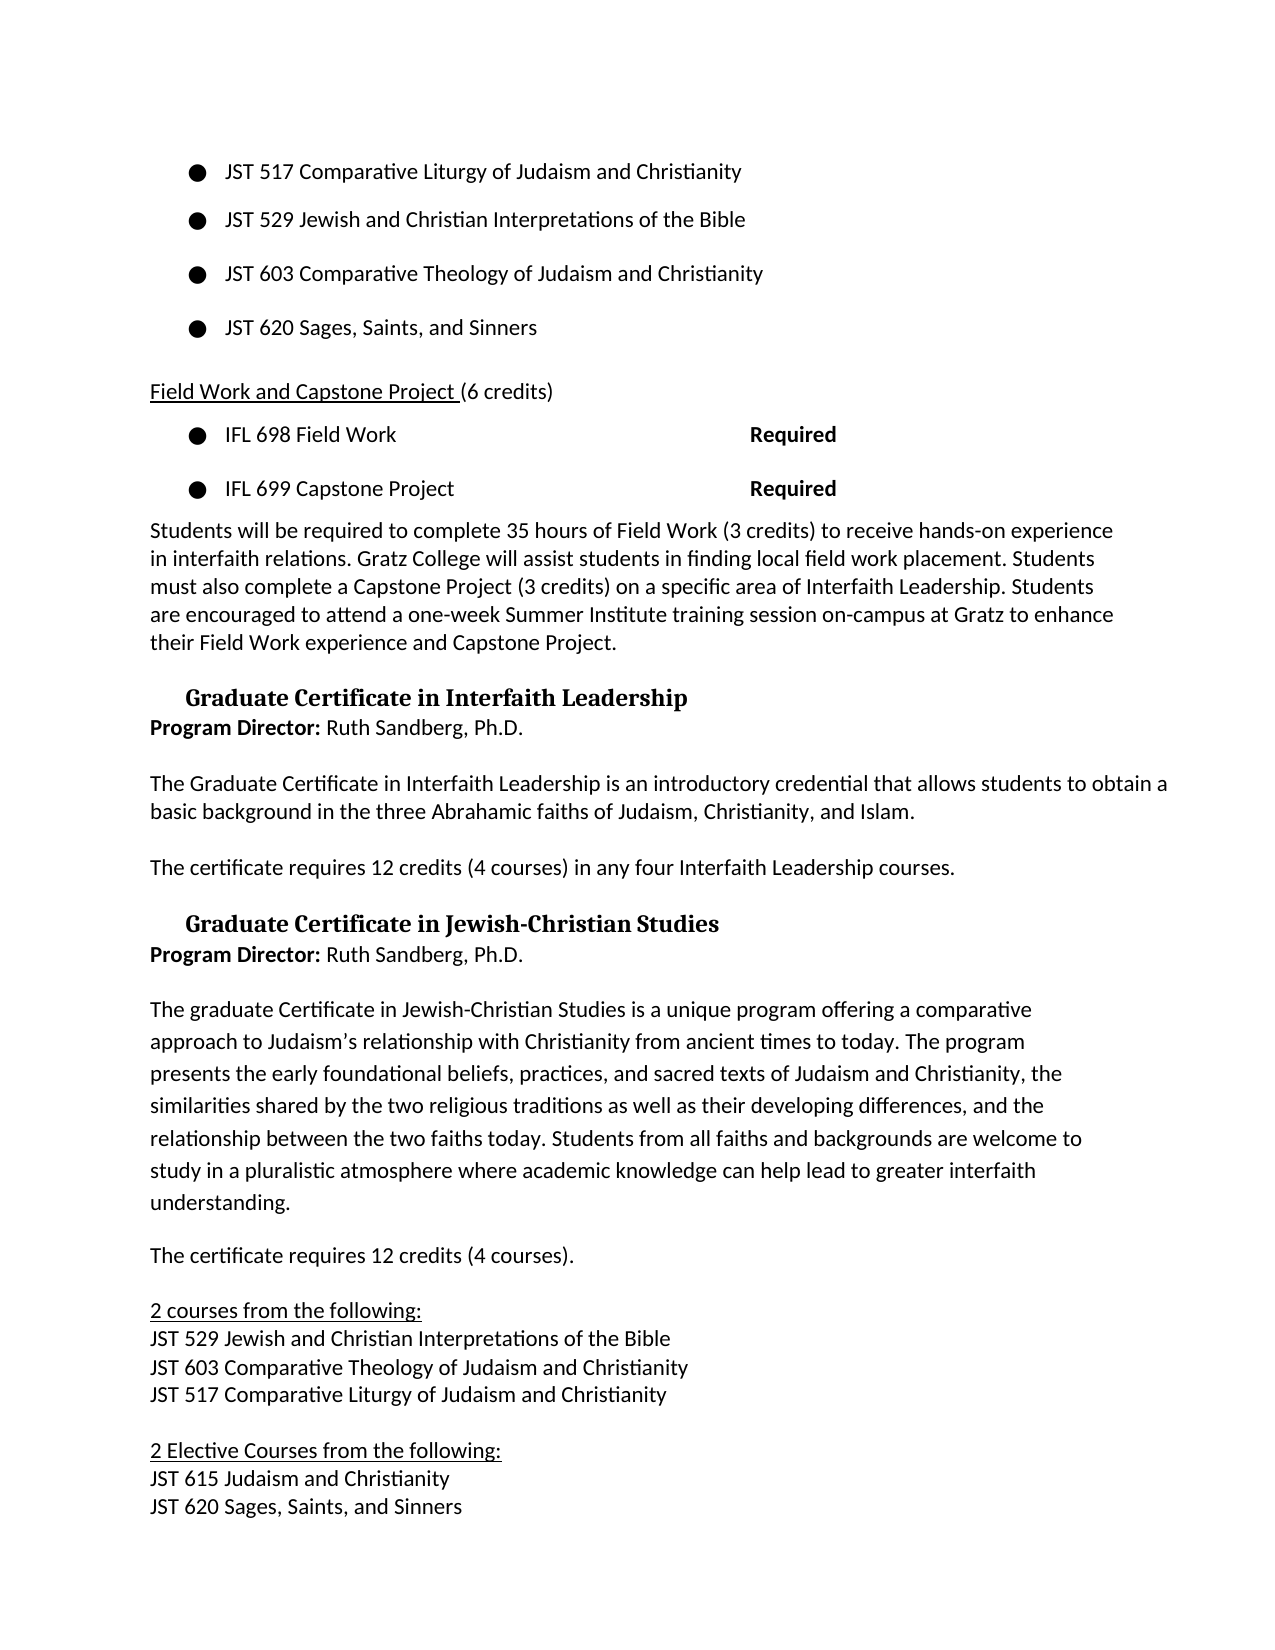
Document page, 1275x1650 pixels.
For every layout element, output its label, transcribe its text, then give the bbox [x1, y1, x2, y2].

text The certificate requires 12 credits (4 courses) in any four Interfaith Leadership courses. [114, 853, 1185, 881]
text The Graduate Certificate in Interfaith Leadership is an introductory credential that allows students to obtain a basic background in the three Abrahamic faiths of Judaism, Christianity, and Islam. [150, 769, 1185, 825]
subtitle Graduate Certificate in Interfaith Leadership [150, 684, 1185, 713]
list JST 529 Jewish and Christian Interpretations of the Bible [187, 193, 1185, 240]
list JST 517 Comparative Liturgy of Judaism and Christianity [187, 146, 1185, 193]
list IFL 698 Field Work Required [187, 408, 1185, 455]
list IFL 699 Capstone Project Required [187, 462, 1185, 509]
text The graduate Certificate in Jewish-Christian Studies is a unique program offering a comparative approach to Judaism’s relationship with Christianity from ancient times to today. The program presents the early foundational beliefs, practices, and sacred texts of Judaism and Christianity, the similarities shared by the two religious traditions as well as their developing differences, and the relationship between the two faiths today. Students from all faiths and backgrounds are welcome to study in a pluralistic atmosphere where academic knowledge can help lead to greater interfaith understanding. [150, 995, 1107, 1216]
list JST 620 Sages, Saints, and Sinners [187, 301, 1185, 348]
text Students will be required to complete 35 hours of Field Work (3 credits) to receive hands-on experience in interfaith relations. Gratz College will assist students in finding local field work placement. Students must also complete a Capstone Project (3 credits) on a specific area of Interfaith Leadership. Students are encouraged to attend a one-week Summer Institute training session on-campus at Gratz to enhance their Field Work experience and Capstone Project. [150, 516, 1118, 656]
text JST 615 Judaism and Christianity [150, 1464, 1185, 1492]
text The certificate requires 12 credits (4 courses). [150, 1241, 1185, 1269]
text 2 courses from the following: [150, 1296, 1185, 1324]
subtitle Graduate Certificate in Jewish-Christian Studies [150, 910, 1185, 939]
text JST 529 Jewish and Christian Interpretations of the Bible JST 603 Comparative Theology of Judaism and Christianity JST 517 Comparative Liturgy of Judaism and Christianity [150, 1324, 691, 1409]
text Program Director: Ruth Sandberg, Ph.D. [114, 713, 1185, 741]
text Field Work and Capstone Project (6 credits) [150, 377, 1185, 405]
text JST 620 Sages, Saints, and Sinners [150, 1492, 509, 1521]
text 2 Elective Courses from the following: [150, 1436, 1185, 1464]
list JST 603 Comparative Theology of Judaism and Christianity [187, 247, 1185, 294]
text Program Director: Ruth Sandberg, Ph.D. [150, 940, 1185, 968]
